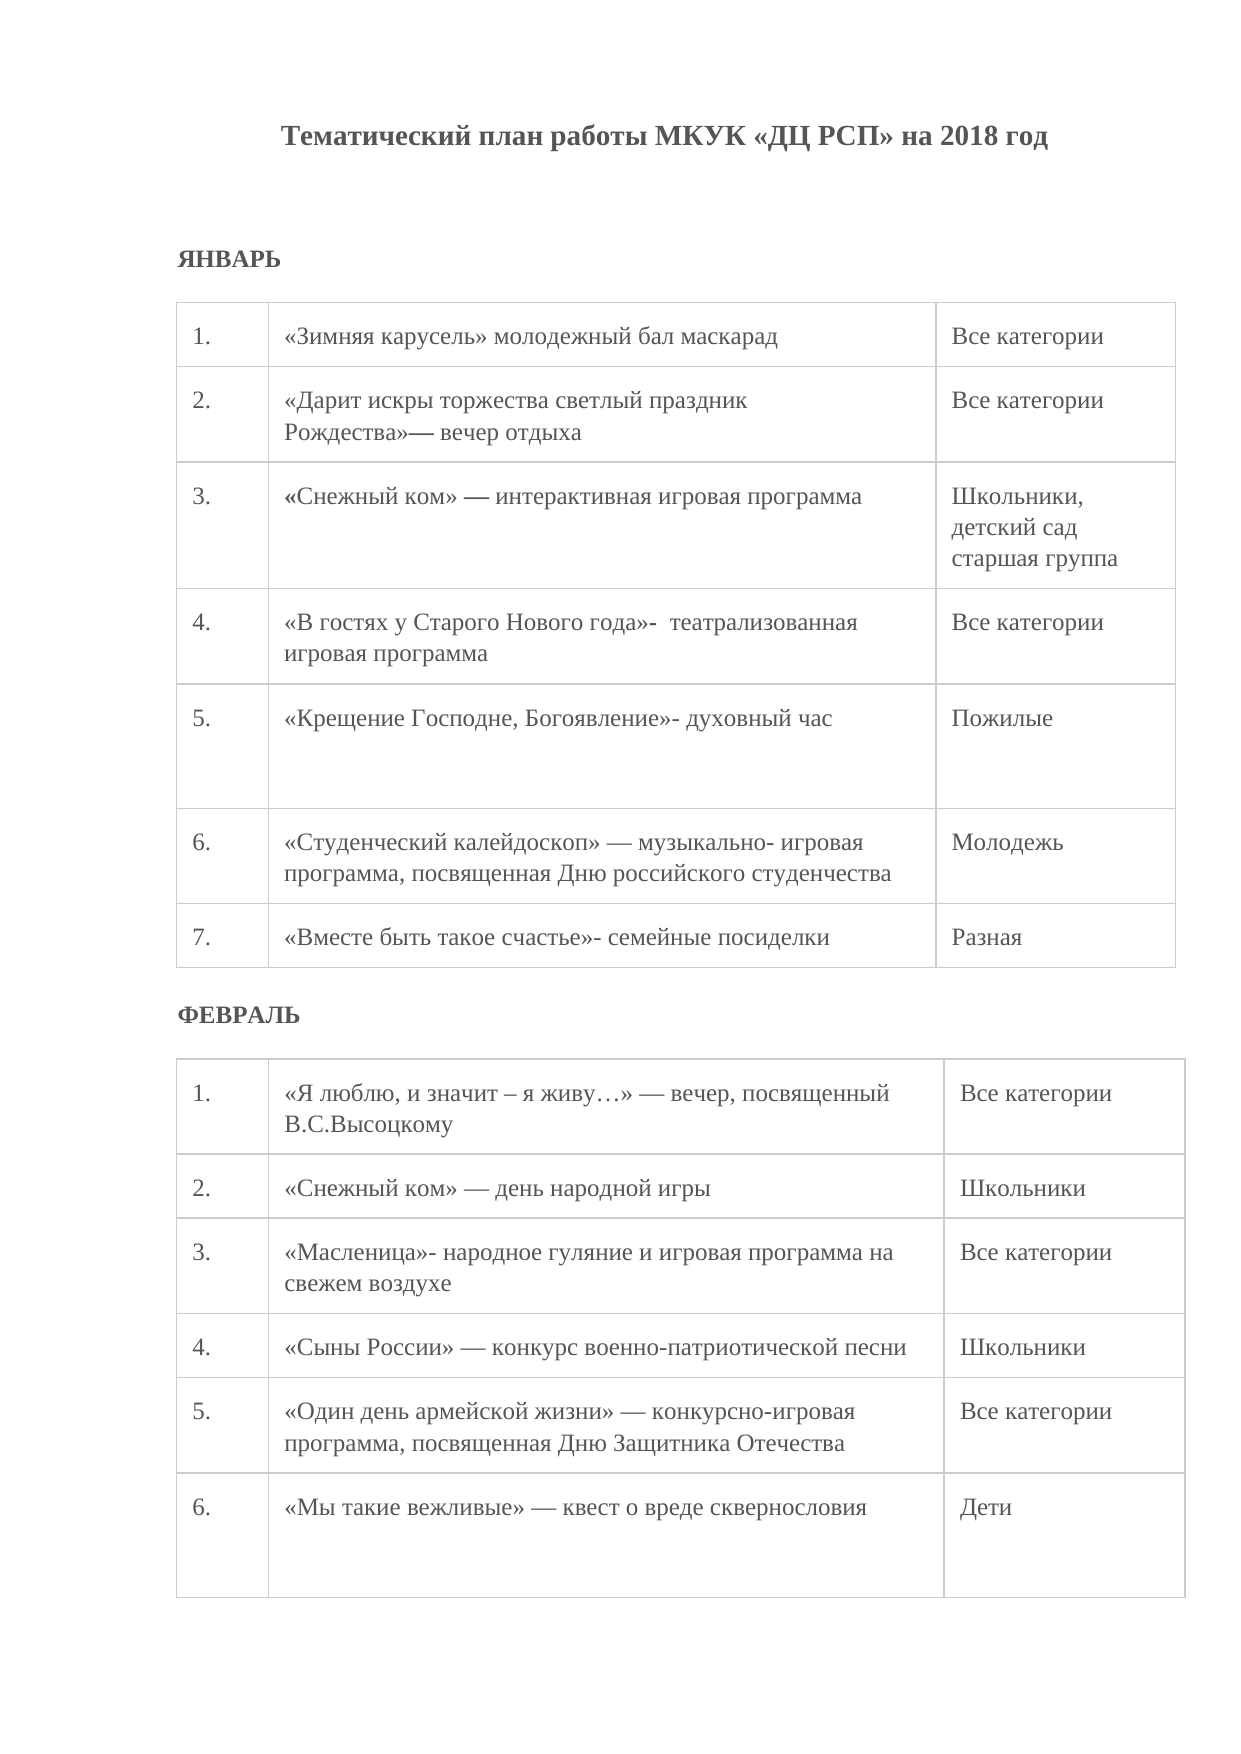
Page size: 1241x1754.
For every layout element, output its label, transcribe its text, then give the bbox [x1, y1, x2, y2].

table_cell Школьники [945, 1314, 1184, 1377]
table_cell «В гостях у Старого Нового года»- театрализованная игровая программа [269, 589, 935, 683]
table_header «Я люблю, и значит – я живу…» — вечер, посвященный В.С.Высоцкому [269, 1060, 943, 1153]
table_header 1. [177, 1060, 268, 1153]
table_cell 5. [177, 1378, 268, 1472]
table_cell Все категории [937, 367, 1175, 461]
table_cell Пожилые [937, 685, 1175, 807]
table_cell 7. [177, 904, 268, 967]
table_cell «Масленица»- народное гуляние и игровая программа на свежем воздухе [269, 1219, 943, 1313]
text ФЕВРАЛЬ [177, 997, 1152, 1029]
table_cell 3. [177, 463, 268, 588]
table_cell «Мы такие вежливые» — квест о вреде сквернословия [269, 1474, 943, 1596]
table_cell Школьники, детский сад старшая группа [937, 463, 1175, 588]
text ЯНВАРЬ [177, 241, 1152, 272]
table_cell «Снежный ком» — интерактивная игровая программа [269, 463, 935, 588]
table_cell Все категории [937, 589, 1175, 683]
table_cell «Вместе быть такое счастье»- семейные посиделки [269, 904, 935, 967]
table_cell 3. [177, 1219, 268, 1313]
table_cell «Крещение Господне, Богоявление»- духовный час [269, 685, 935, 807]
table_header «Зимняя карусель» молодежный бал маскарад [269, 303, 935, 366]
table_cell 5. [177, 685, 268, 807]
table_cell «Студенческий калейдоскоп» — музыкально- игровая программа, посвященная Дню российского студенчества [269, 809, 935, 903]
table_cell Разная [937, 904, 1175, 967]
table_cell 2. [177, 1155, 268, 1217]
table_header 1. [177, 303, 268, 366]
table_cell «Снежный ком» — день народной игры [269, 1155, 943, 1217]
table_cell Молодежь [937, 809, 1175, 903]
table_cell 4. [177, 1314, 268, 1377]
table_cell 2. [177, 367, 268, 461]
table_cell Школьники [945, 1155, 1184, 1217]
table_header Все категории [945, 1060, 1184, 1153]
text Тематический план работы МКУК «ДЦ РСП» на 2018 год [177, 118, 1152, 152]
table_cell 6. [177, 1474, 268, 1596]
table_cell Все категории [945, 1219, 1184, 1313]
table_cell «Дарит искры торжества светлый праздник Рождества»— вечер отдыха [269, 367, 935, 461]
table_header Все категории [937, 303, 1175, 366]
table_cell Дети [945, 1474, 1184, 1596]
table_cell «Сыны России» — конкурс военно-патриотической песни [269, 1314, 943, 1377]
table_cell Все категории [945, 1378, 1184, 1472]
table_cell 6. [177, 809, 268, 903]
table_cell 4. [177, 589, 268, 683]
table_cell «Один день армейской жизни» — конкурсно-игровая программа, посвященная Дню Защитника Отечества [269, 1378, 943, 1472]
